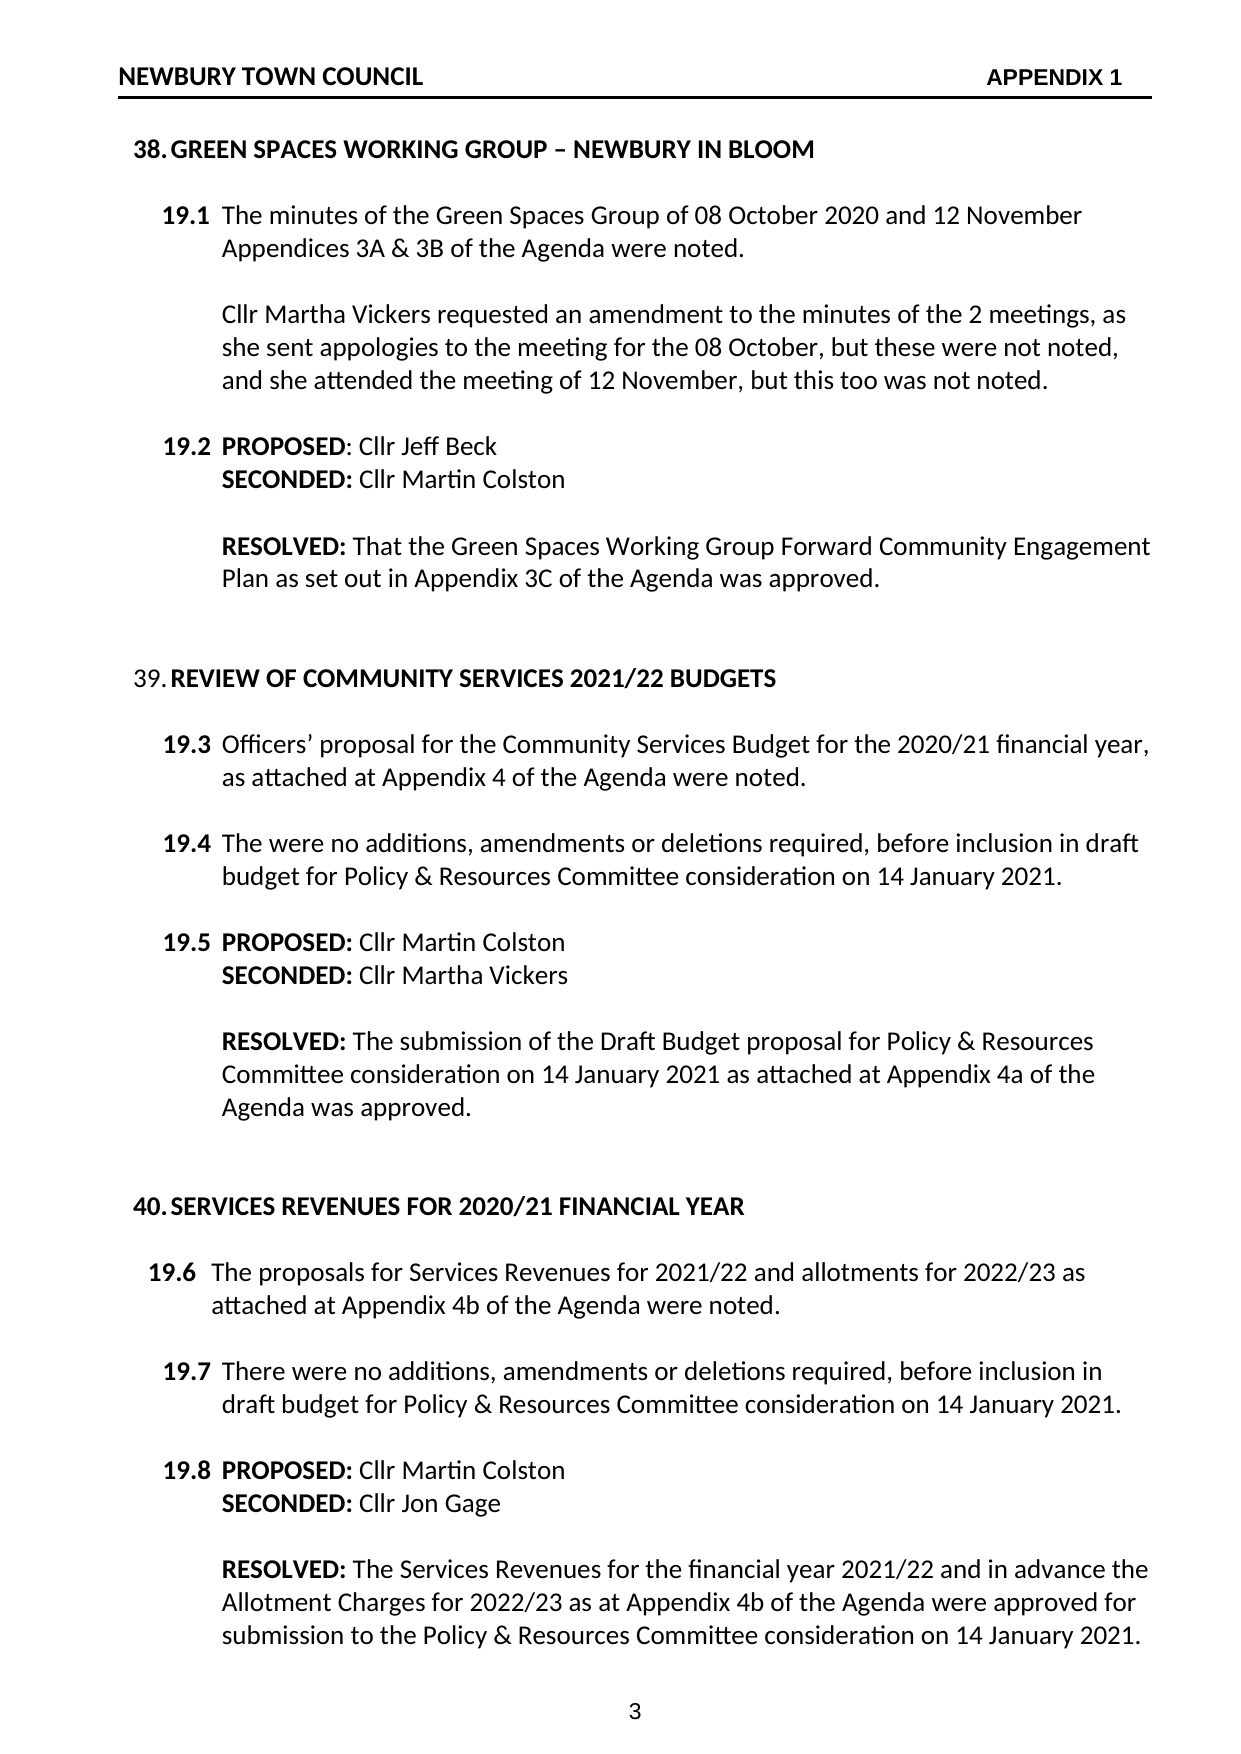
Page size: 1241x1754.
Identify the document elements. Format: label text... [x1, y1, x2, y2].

list SECONDED: Cllr Jon Gage [222, 1486, 1152, 1519]
list SECONDED: Cllr Martha Vickers [222, 958, 1152, 991]
list REVIEW OF COMMUNITY SERVICES 2021/22 BUDGETS [133, 661, 1156, 694]
list There were no additions, amendments or deletions required, before inclusion in draft budget for Policy & Resources Committee consideration on 14 January 2021. [162, 1354, 1152, 1420]
list PROPOSED: Cllr Jeff Beck [162, 429, 1152, 463]
list SERVICES REVENUES FOR 2020/21 FINANCIAL YEAR [133, 1189, 1156, 1222]
list GREEN SPACES WORKING GROUP – NEWBURY IN BLOOM [133, 132, 1156, 165]
list Cllr Martha Vickers requested an amendment to the minutes of the 2 meetings, as she sent appologies to the meeting for the 08 October, but these were not noted, and she attended the meeting of 12 November, but this too was not noted. [222, 297, 1152, 397]
list SECONDED: Cllr Martin Colston [211, 463, 1152, 496]
text RESOLVED: The submission of the Draft Budget proposal for Policy & Resources Committee consideration on 14 January 2021 as attached at Appendix 4a of the Agenda was approved. [222, 1024, 1152, 1123]
list RESOLVED: That the Green Spaces Working Group Forward Community Engagement Plan as set out in Appendix 3C of the Agenda was approved. [222, 529, 1152, 595]
text RESOLVED: The Services Revenues for the financial year 2021/22 and in advance the Allotment Charges for 2022/23 as at Appendix 4b of the Agenda were approved for submission to the Policy & Resources Committee consideration on 14 January 2021. [222, 1552, 1152, 1651]
list Officers’ proposal for the Community Services Budget for the 2020/21 financial year, as attached at Appendix 4 of the Agenda were noted. [162, 727, 1152, 793]
list PROPOSED: Cllr Martin Colston [162, 1453, 1152, 1486]
list PROPOSED: Cllr Martin Colston [162, 925, 1152, 958]
list The were no additions, amendments or deletions required, before inclusion in draft budget for Policy & Resources Committee consideration on 14 January 2021. [162, 826, 1152, 892]
list The proposals for Services Revenues for 2021/22 and allotments for 2022/23 as attached at Appendix 4b of the Agenda were noted. [148, 1255, 1152, 1321]
list The minutes of the Green Spaces Group of 08 October 2020 and 12 November Appendices 3A & 3B of the Agenda were noted. [161, 198, 1152, 264]
